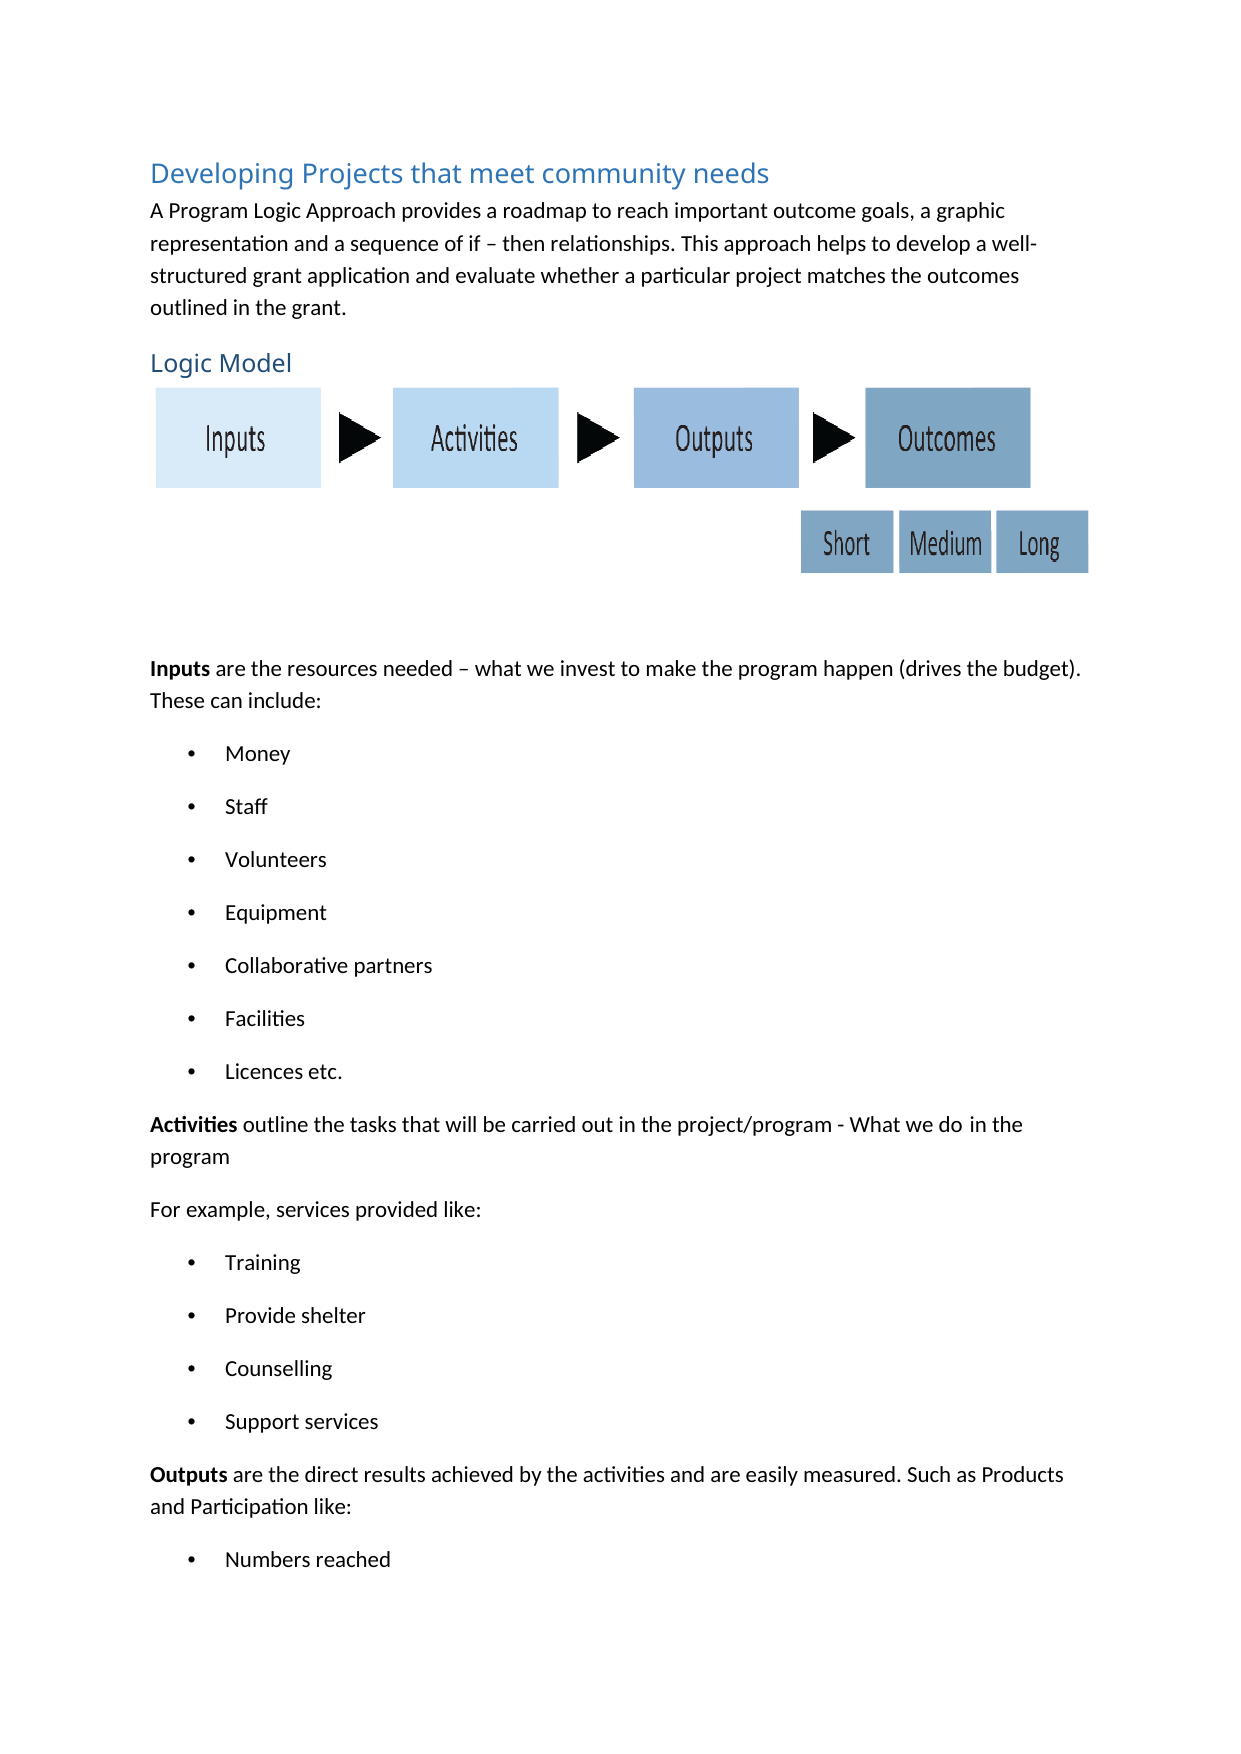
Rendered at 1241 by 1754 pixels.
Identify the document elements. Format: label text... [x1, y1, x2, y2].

subtitle Developing Projects that meet community needs [150, 154, 1090, 191]
text A Program Logic Approach provides a roadmap to reach important outcome goals, a graphic representation and a sequence of if – then relationships. This approach helps to develop a well-structured grant application and evaluate whether a particular project matches the outcomes outlined in the grant. [150, 197, 1090, 321]
list Provide shelter [187, 1301, 1090, 1329]
list Collaborative partners [187, 951, 1090, 979]
list Numbers reached [187, 1546, 1090, 1573]
list Training [187, 1248, 1090, 1276]
text Outputs are the direct results achieved by the activities and are easily measured. Such as Products and Participation like: [150, 1460, 1090, 1521]
text For example, services provided like: [150, 1195, 1090, 1223]
list Staff [187, 792, 1090, 820]
list Licences etc. [187, 1057, 1090, 1085]
list Support services [187, 1407, 1090, 1435]
list Equipment [187, 898, 1090, 926]
text Activities outline the tasks that will be carried out in the project/program - What we do in the program [150, 1110, 1090, 1170]
list Facilities [187, 1004, 1090, 1032]
picture [150, 385, 1091, 576]
list Counselling [187, 1354, 1090, 1382]
text Inputs are the resources needed – what we invest to make the program happen (drives the budget). These can include: [150, 654, 1090, 714]
list Money [187, 739, 1090, 767]
list Volunteers [187, 845, 1090, 873]
subtitle Logic Model [150, 346, 1090, 380]
